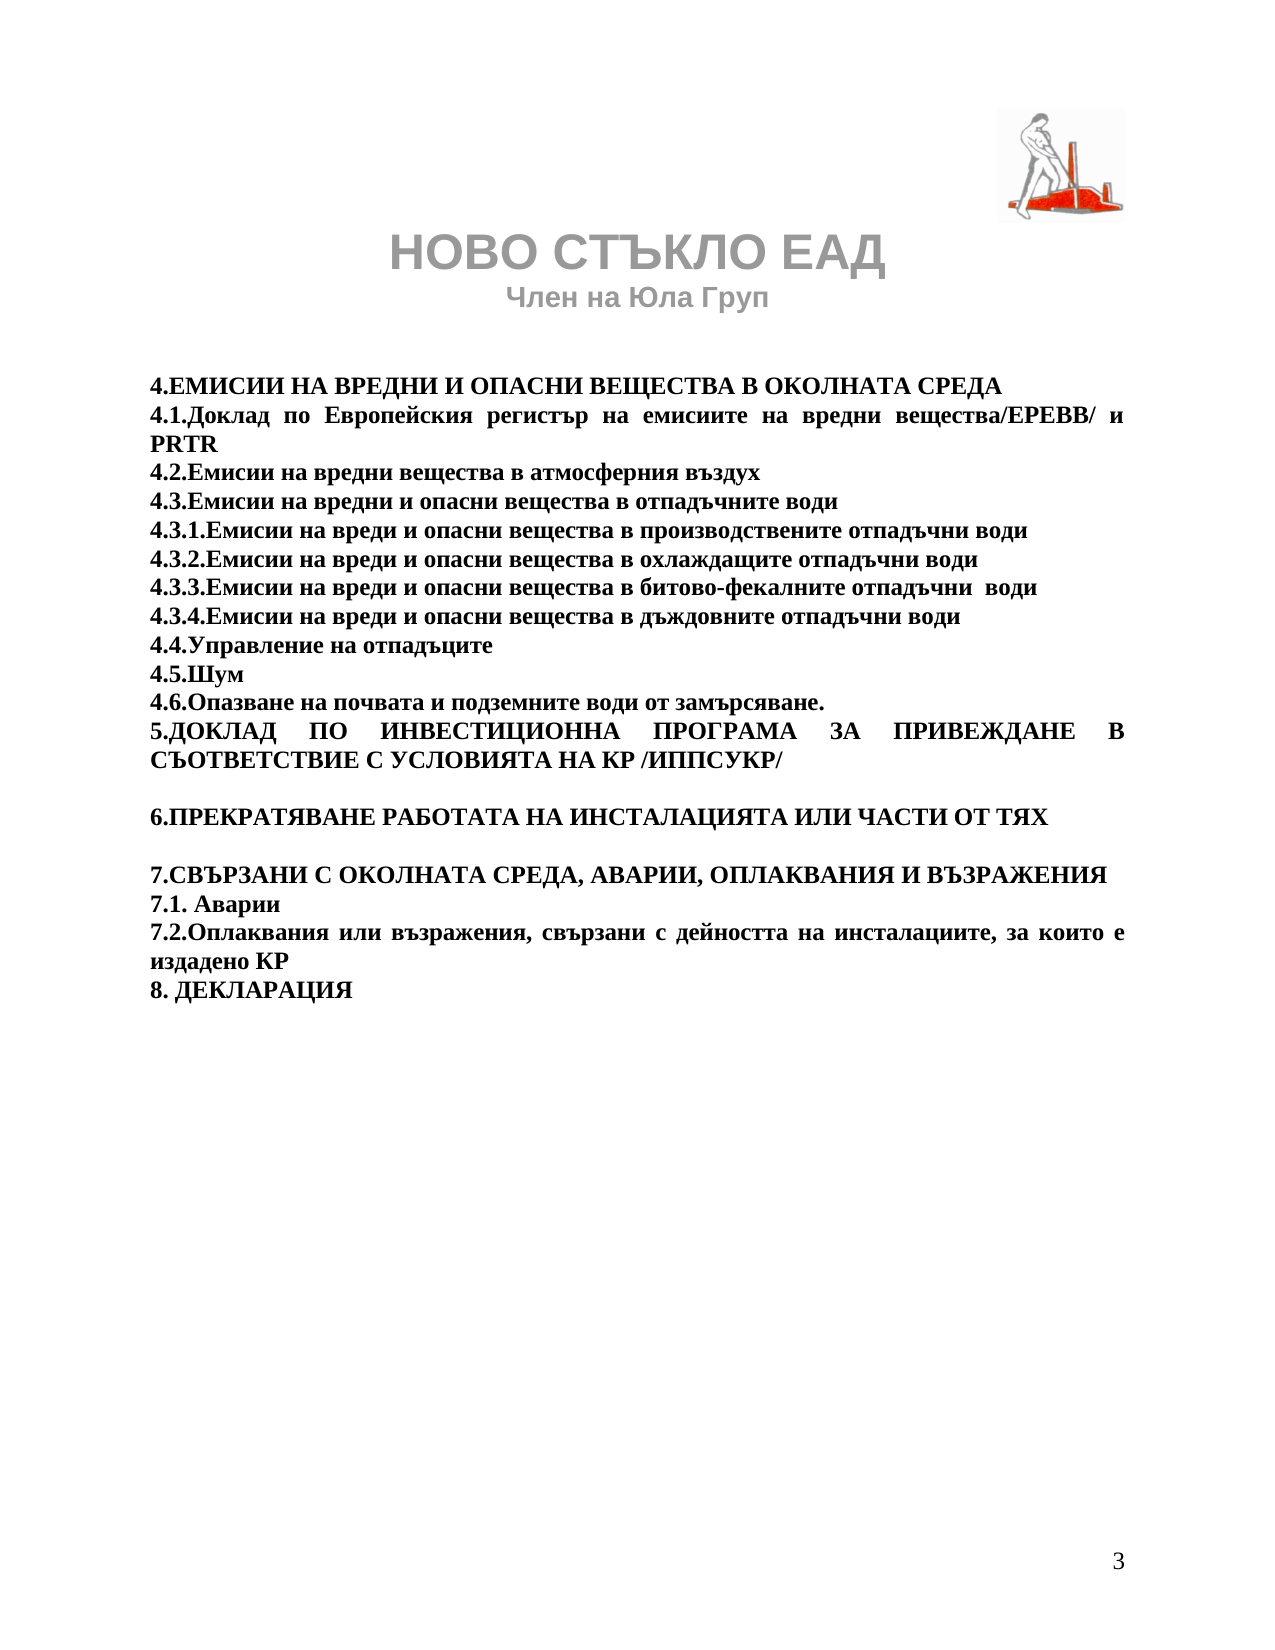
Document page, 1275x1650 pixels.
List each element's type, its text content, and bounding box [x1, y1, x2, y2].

text 8. ДЕКЛАРАЦИЯ [150, 975, 1125, 1004]
text 4.3.2.Емисии на вреди и опасни вещества в охлаждащите отпадъчни води [150, 544, 1125, 572]
text 4.4.Управление на отпадъците [150, 630, 1125, 659]
text 4.ЕМИСИИ НА ВРЕДНИ И ОПАСНИ ВЕЩЕСТВА В ОКОЛНАТА СРЕДА [150, 371, 1125, 400]
text 7.1. Аварии [150, 889, 1125, 917]
text 4.3.4.Емисии на вреди и опасни вещества в дъждовните отпадъчни води [150, 601, 1125, 630]
text 4.2.Емисии на вредни вещества в атмосферния въздух [150, 457, 1125, 486]
text 7.2.Оплаквания или възражения, свързани с дейността на инсталациите, за които е издадено КР [150, 917, 1125, 975]
text 4.3.Емисии на вредни и опасни вещества в отпадъчните води [150, 486, 1125, 515]
text 4.5.Шум [150, 659, 1125, 687]
text 6.ПРЕКРАТЯВАНЕ РАБОТАТА НА ИНСТАЛАЦИЯТА ИЛИ ЧАСТИ ОТ ТЯХ [150, 802, 1125, 831]
text 4.3.1.Емисии на вреди и опасни вещества в производствените отпадъчни води [150, 515, 1125, 544]
text 4.1.Доклад по Европейския регистър на емисиите на вредни вещества/ЕРЕВВ/ и PRTR [150, 400, 1125, 457]
picture [997, 108, 1125, 223]
text 5.ДОКЛАД ПО ИНВЕСТИЦИОННА ПРОГРАМА ЗА ПРИВЕЖДАНЕ В СЪОТВЕТСТВИЕ С УСЛОВИЯТА НА КР /ИППСУКР/ [150, 716, 1125, 774]
text 4.3.3.Емисии на вреди и опасни вещества в битово-фекалните отпадъчни води [150, 572, 1125, 601]
text 4.6.Опазване на почвата и подземните води от замърсяване. [150, 687, 1125, 716]
text 7.СВЪРЗАНИ С ОКОЛНАТА СРЕДА, АВАРИИ, ОПЛАКВАНИЯ И ВЪЗРАЖЕНИЯ [150, 860, 1125, 889]
